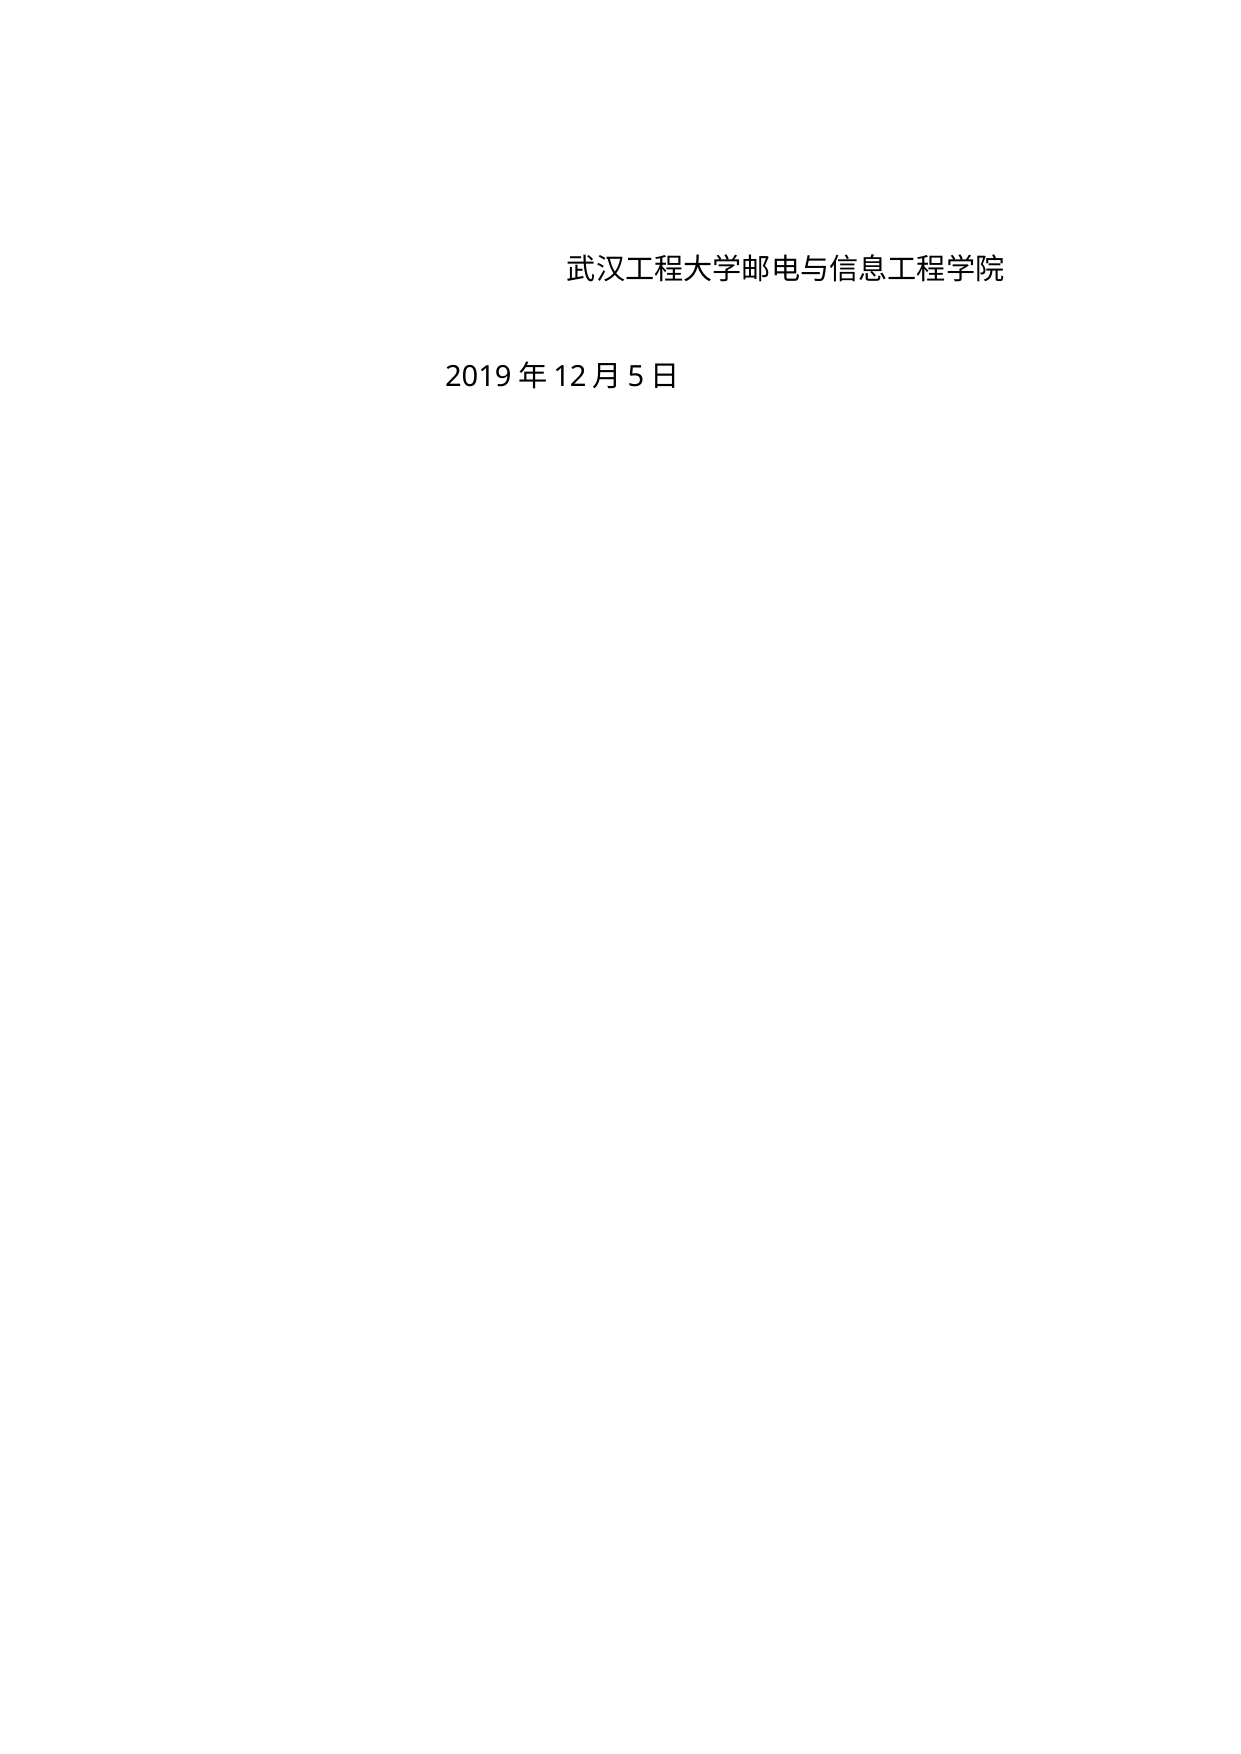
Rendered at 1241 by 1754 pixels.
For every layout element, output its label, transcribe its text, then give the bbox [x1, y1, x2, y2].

text 武汉工程大学邮电与信息工程学院 [187, 234, 1053, 299]
text 2019年12月5日 [187, 341, 1053, 406]
